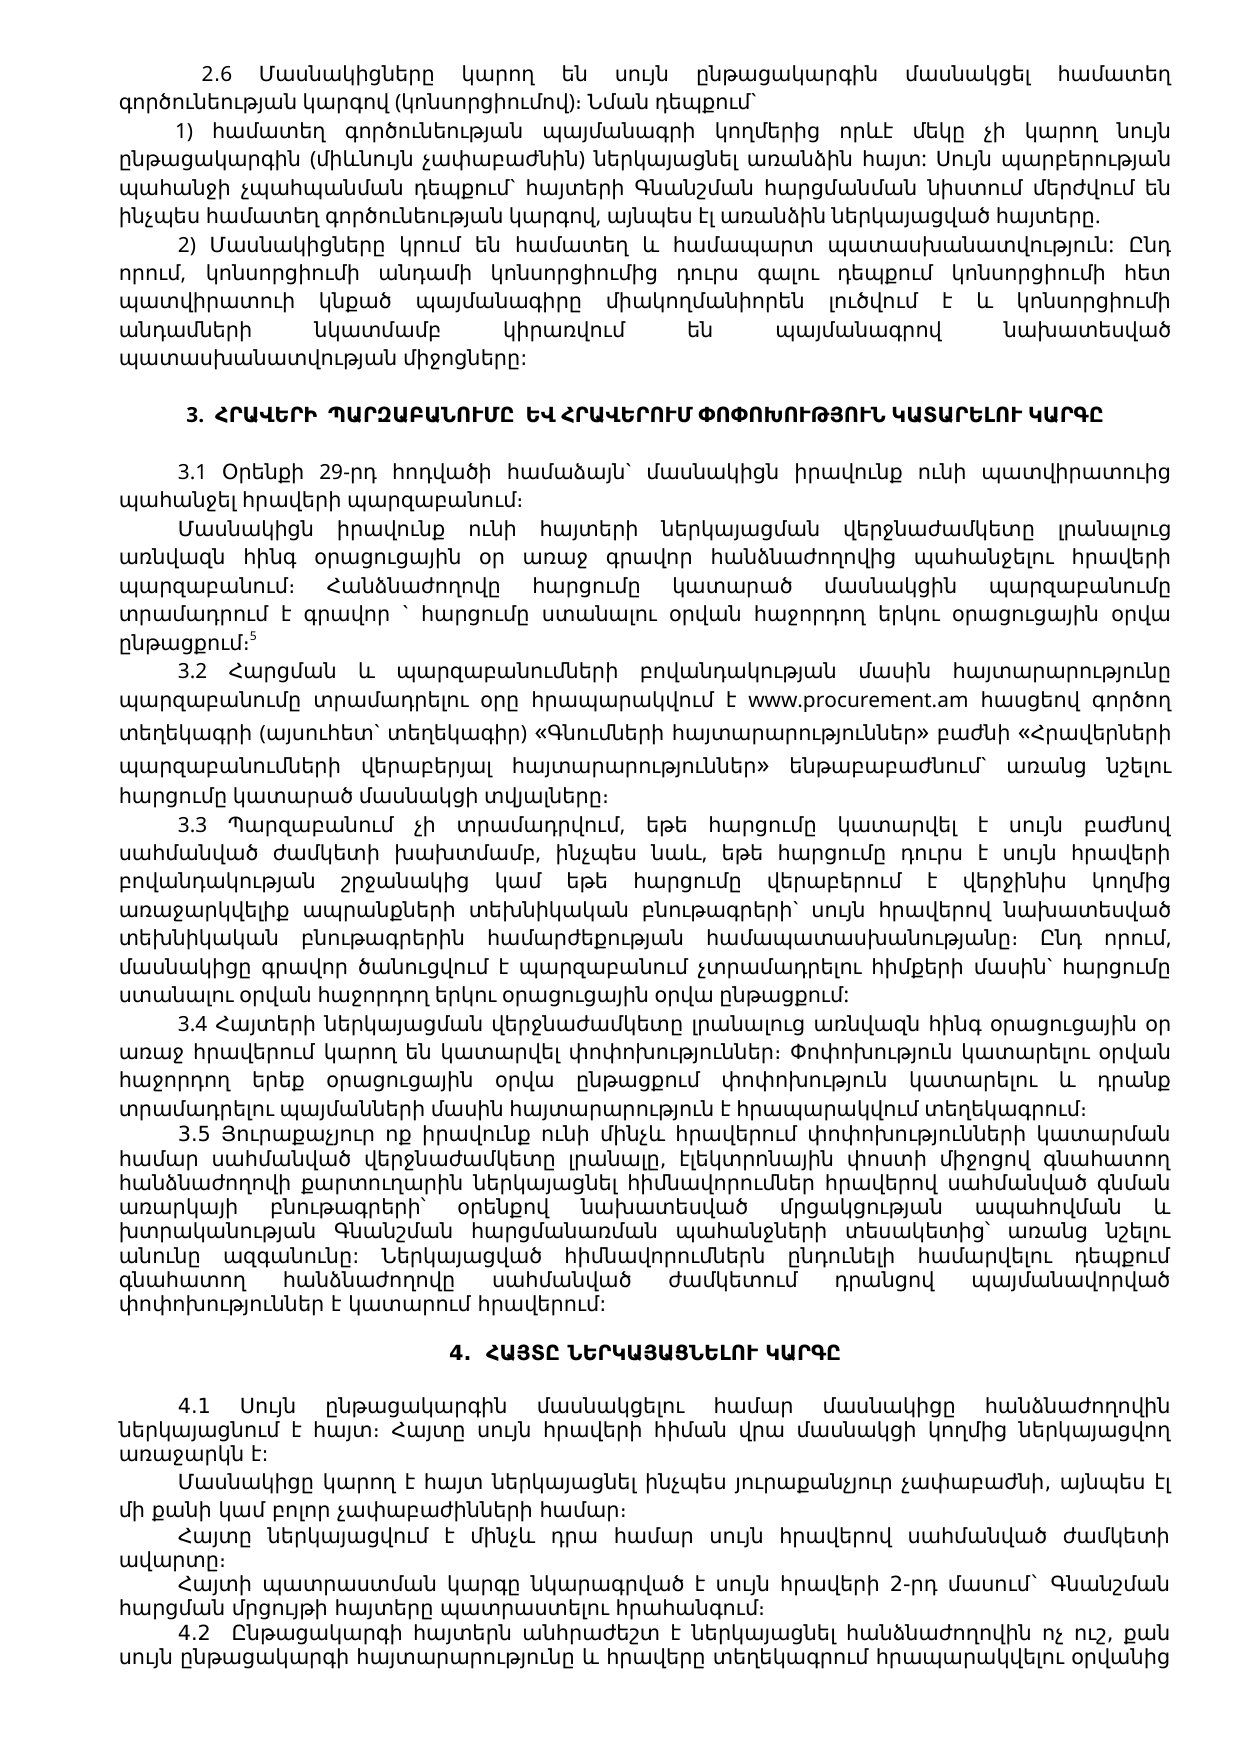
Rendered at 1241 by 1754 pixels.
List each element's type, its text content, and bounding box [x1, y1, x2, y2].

text Մասնակիցն իրավունք ունի հայտերի ներկայացման վերջնաժամկետը լրանալուց առնվազն հինգ օրացուցային օր առաջ գրավոր հանձնաժողովից պահանջելու հրավերի պարզաբանում։ Հանձնաժողովը հարցումը կատարած մասնակցին պարզաբանումը տրամադրում է գրավոր ` հարցումը ստանալու օրվան հաջորդող երկու օրացուցային օրվա ընթացքում։5 [118, 514, 1171, 656]
text Հայտի պատրաստման կարգը նկարագրված է սույն հրավերի 2-րդ մասում` Գնանշման հարցման մրցույթի հայտերը պատրաստելու հրահանգում։ [118, 1572, 1171, 1621]
text 3.5 Յուրաքաչյուր ոք իրավունք ունի մինչև հրավերում փոփոխությունների կատարման համար սահմանված վերջնաժամկետը լրանալը, էլեկտրոնային փոստի միջոցով գնահատող հանձնաժողովի քարտուղարին ներկայացնել հիմնավորումներ հրավերով սահմանված գնման առարկայի բնութագրերի՝ օրենքով նախատեսված մրցակցության ապահովման և խտրականության Գնանշման հարցմանառման պահանջների տեսակետից՝ առանց նշելու անունը ազգանունը: Ներկայացված հիմնավորումներն ընդունելի համարվելու դեպքում գնահատող հանձնաժողովը սահմանված ժամկետում դրանցով պայմանավորված փոփոխություններ է կատարում հրավերում: [118, 1122, 1171, 1317]
text 1) համատեղ գործունեության պայմանագրի կողմերից որևէ մեկը չի կարող նույն ընթացակարգին (միևնույն չափաբաժնին) ներկայացնել առանձին հայտ: Սույն պարբերության պահանջի չպահպանման դեպքում` հայտերի Գնանշման հարցմանման նիստում մերժվում են ինչպես համատեղ գործունեության կարգով, այնպես էլ առանձին ներկայացված հայտերը. [118, 116, 1171, 230]
text 4.1 Սույն ընթացակարգին մասնակցելու համար մասնակիցը հանձնաժողովին ներկայացնում է հայտ։ Հայտը սույն հրավերի հիման վրա մասնակցի կողմից ներկայացվող առաջարկն է: [118, 1394, 1171, 1467]
text 3.2 Հարցման և պարզաբանումների բովանդակության մասին հայտարարությունը պարզաբանումը տրամադրելու օրը հրապարակվում է www.procurement.am հասցեով գործող տեղեկագրի (այսուհետ` տեղեկագիր) «Գնումների հայտարարություններ» բաժնի «Հրավերների պարզաբանումների վերաբերյալ հայտարարություններ» ենթաբաբաժնում` առանց նշելու հարցումը կատարած մասնակցի տվյալները։ [118, 656, 1171, 810]
text 3.3 Պարզաբանում չի տրամադրվում, եթե հարցումը կատարվել է սույն բաժնով սահմանված ժամկետի խախտմամբ, ինչպես նաև, եթե հարցումը դուրս է սույն հրավերի բովանդակության շրջանակից կամ եթե հարցումը վերաբերում է վերջինիս կողմից առաջարկվելիք ապրանքների տեխնիկական բնութագրերի` սույն հրավերով նախատեսված տեխնիկական բնութագրերին համարժեքության համապատասխանությանը։ Ընդ որում, մասնակիցը գրավոր ծանուցվում է պարզաբանում չտրամադրելու հիմքերի մասին` հարցումը ստանալու օրվան հաջորդող երկու օրացուցային օրվա ընթացքում: [118, 810, 1171, 1009]
text 3. ՀՐԱՎԵՐԻ ՊԱՐԶԱԲԱՆՈՒՄԸ ԵՎ ՀՐԱՎԵՐՈՒՄ ՓՈՓՈԽՈՒԹՅՈՒՆ ԿԱՏԱՐԵԼՈՒ ԿԱՐԳԸ [118, 400, 1171, 429]
text 3.4 Հայտերի ներկայացման վերջնաժամկետը լրանալուց առնվազն հինգ օրացուցային օր առաջ հրավերում կարող են կատարվել փոփոխություններ։ Փոփոխություն կատարելու օրվան հաջորդող երեք օրացուցային օրվա ընթացքում փոփոխություն կատարելու և դրանք տրամադրելու պայմանների մասին հայտարարություն է հրապարակվում տեղեկագրում։ [118, 1009, 1171, 1122]
text Մասնակիցը կարող է հայտ ներկայացնել ինչպես յուրաքանչյուր չափաբաժնի, այնպես էլ մի քանի կամ բոլոր չափաբաժինների համար։ [118, 1467, 1171, 1524]
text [118, 1621, 1171, 1669]
text Հայտը ներկայացվում է մինչև դրա համար սույն հրավերով սահմանված ժամկետի ավարտը։ [118, 1524, 1171, 1572]
text 2.6 Մասնակիցները կարող են սույն ընթացակարգին մասնակցել համատեղ գործունեության կարգով (կոնսորցիումով)։ Նման դեպքում` [118, 59, 1171, 116]
text 4. ՀԱՅՏԸ ՆԵՐԿԱՅԱՑՆԵԼՈՒ ԿԱՐԳԸ [118, 1341, 1171, 1365]
text 3.1 Օրենքի 29-րդ հոդվածի համաձայն` մասնակիցն իրավունք ունի պատվիրատուից պահանջել հրավերի պարզաբանում։ [118, 457, 1171, 514]
text 2) Մասնակիցները կրում են համատեղ և համապարտ պատասխանատվություն: Ընդ որում, կոնսորցիումի անդամի կոնսորցիումից դուրս գալու դեպքում կոնսորցիումի հետ պատվիրատուի կնքած պայմանագիրը միակողմանիորեն լուծվում է և կոնսորցիումի անդամների նկատմամբ կիրառվում են պայմանագրով նախատեսված պատասխանատվության միջոցները: [118, 230, 1171, 372]
